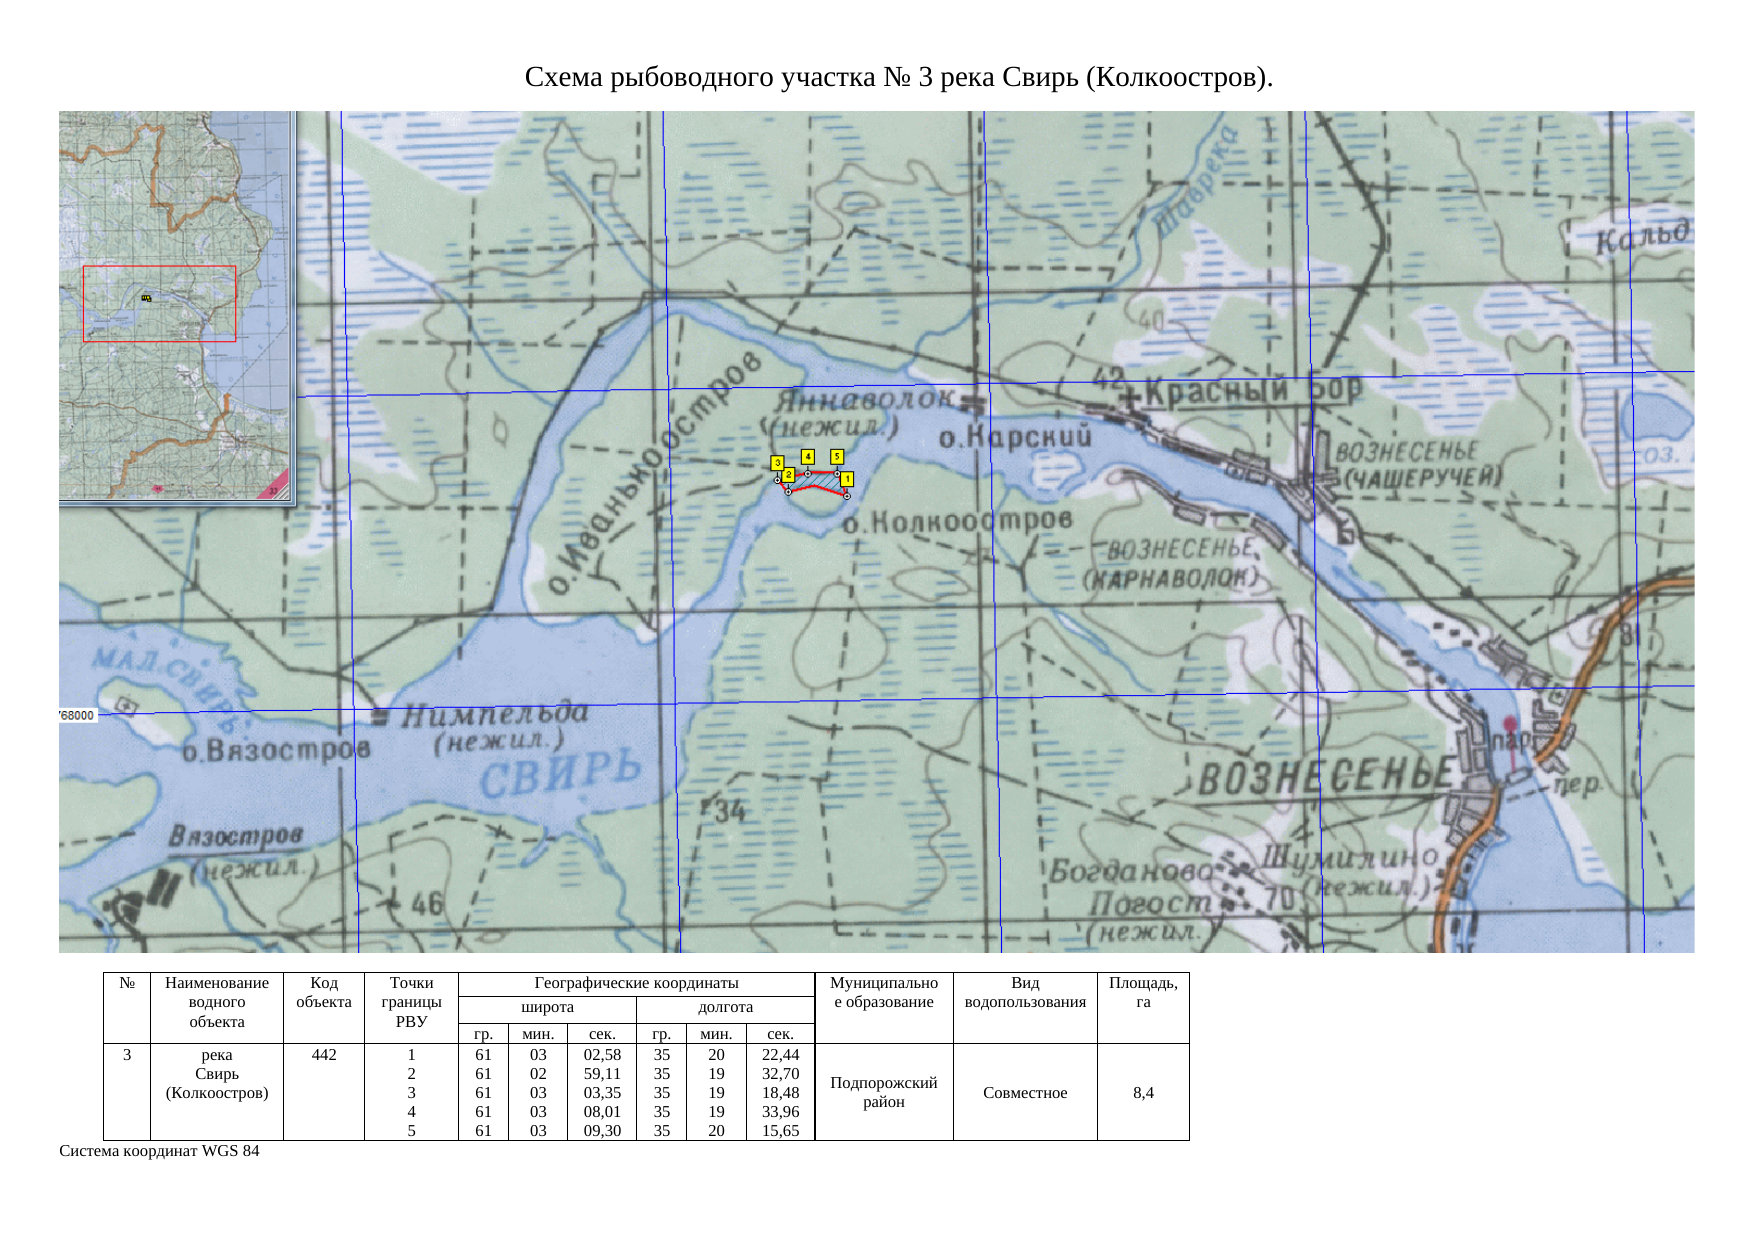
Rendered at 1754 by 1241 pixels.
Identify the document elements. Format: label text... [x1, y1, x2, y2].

table_header № [104, 973, 150, 1043]
table_cell 02,58 59,11 03,35 08,01 09,30 [568, 1044, 636, 1140]
table_cell 20 19 19 19 20 [687, 1044, 746, 1140]
table_cell гр. [637, 1024, 686, 1043]
table_header Площадь, га [1098, 973, 1189, 1043]
table_cell сек. [747, 1024, 814, 1043]
table_cell река Свирь (Колкоостров) [151, 1044, 283, 1140]
table_cell 442 [284, 1044, 364, 1140]
table_cell широта [459, 997, 636, 1023]
table_cell долгота [637, 997, 814, 1023]
table_cell 8,4 [1098, 1044, 1189, 1140]
table_header Код объекта [284, 973, 364, 1043]
table_header Точки границы РВУ [365, 973, 458, 1043]
text Схема рыбоводного участка № 3 река Свирь (Колкоостров). [59, 59, 1695, 93]
picture [59, 111, 1695, 953]
table_cell сек. [568, 1024, 636, 1043]
table_header Наименование водного объекта [151, 973, 283, 1043]
table_cell мин. [687, 1024, 746, 1043]
table_cell 1 2 3 4 5 [365, 1044, 458, 1140]
table_header Вид водопользования [954, 973, 1097, 1043]
table_cell Совместное [954, 1044, 1097, 1140]
table_cell 3 [104, 1044, 150, 1140]
table_cell 61 61 61 61 61 [459, 1044, 508, 1140]
table_header Муниципальное образование [816, 973, 953, 1043]
table_cell 22,44 32,70 18,48 33,96 15,65 [747, 1044, 814, 1140]
text Система координат WGS 84 [59, 1141, 1695, 1160]
table_cell 35 35 35 35 35 [637, 1044, 686, 1140]
table_cell Подпорожский район [816, 1044, 953, 1140]
table_cell мин. [509, 1024, 567, 1043]
table_cell 03 02 03 03 03 [509, 1044, 567, 1140]
table_cell гр. [459, 1024, 508, 1043]
table_header Географические координаты [459, 973, 814, 996]
